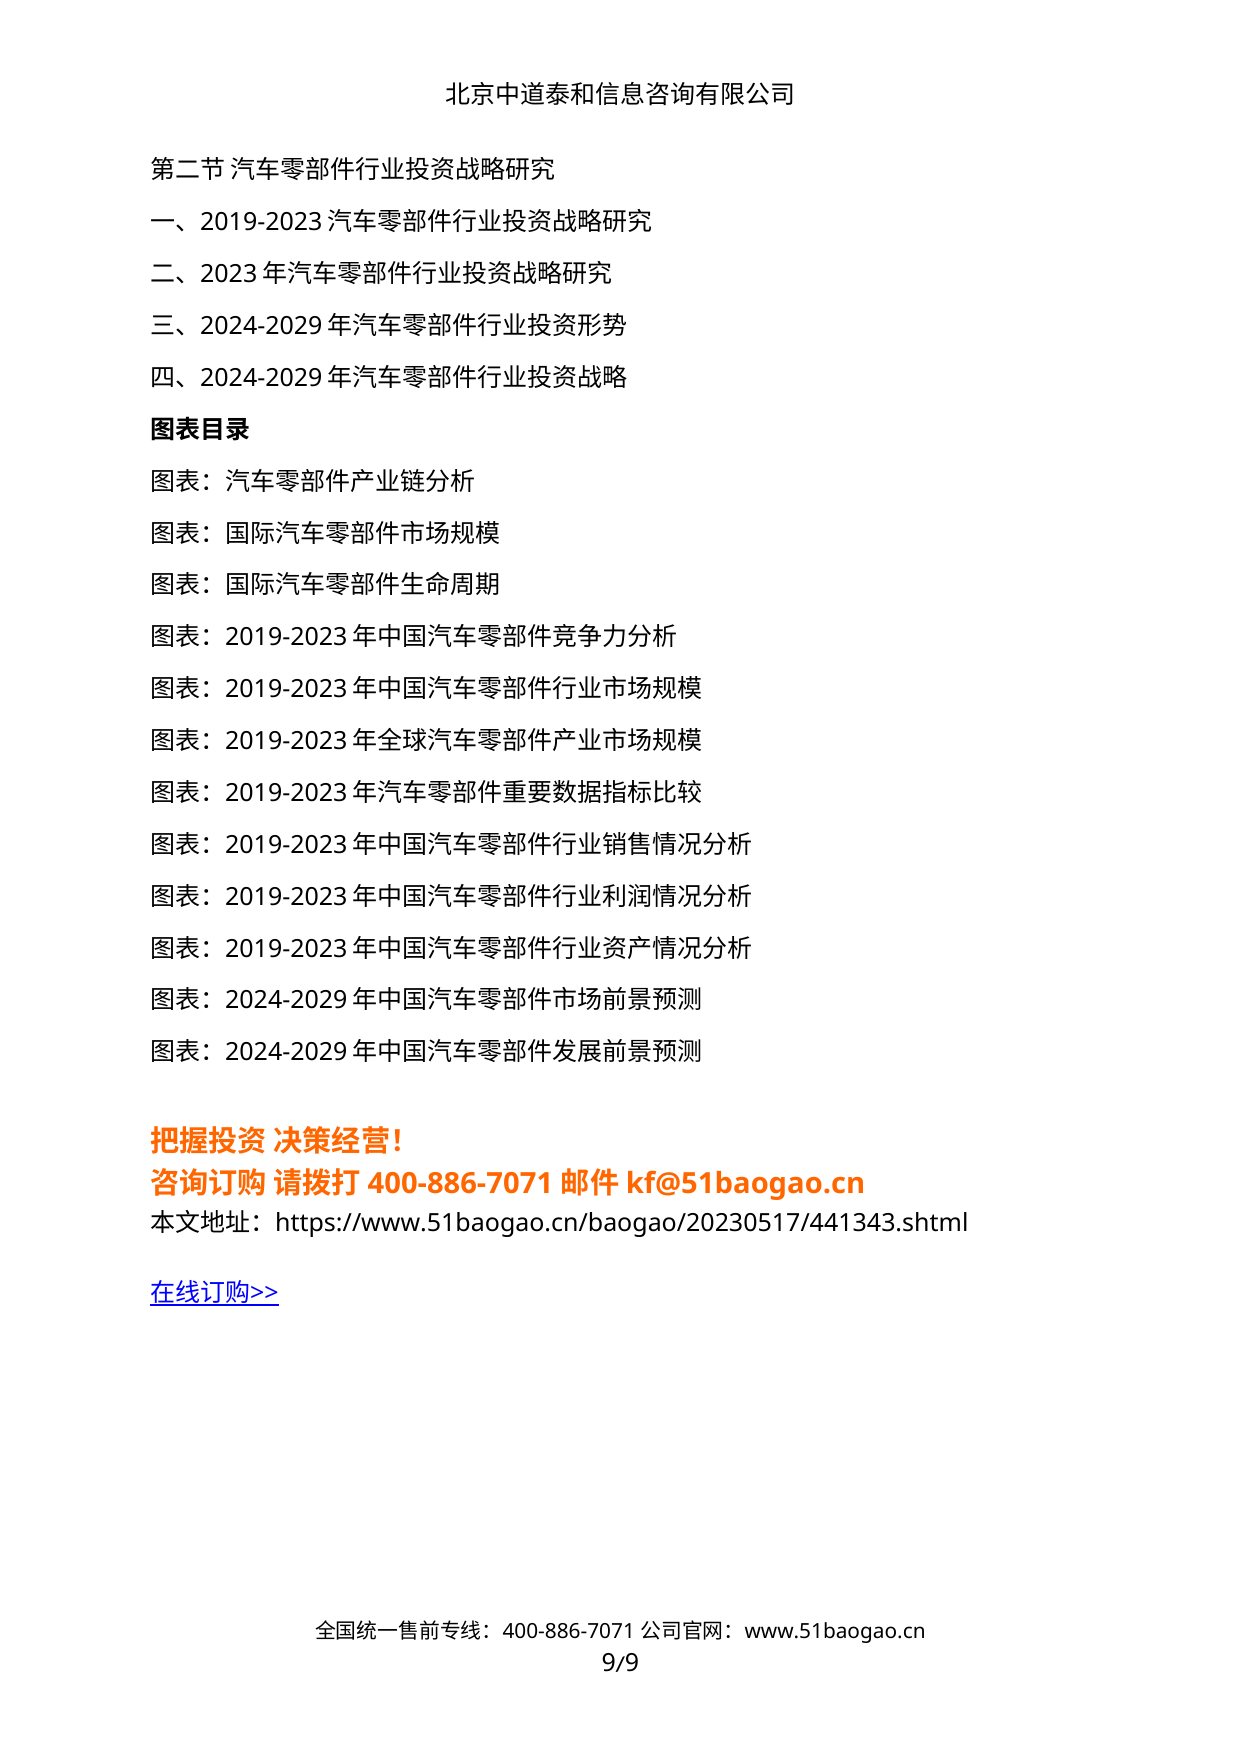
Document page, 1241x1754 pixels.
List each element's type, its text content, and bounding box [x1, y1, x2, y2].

text 图表：国际汽车零部件生命周期 [150, 565, 1090, 601]
text 图表：2019-2023年中国汽车零部件行业市场规模 [150, 669, 1090, 705]
text 图表：2019-2023年中国汽车零部件行业资产情况分析 [150, 928, 1090, 964]
text 图表目录 [150, 409, 1090, 446]
text 图表：2019-2023年汽车零部件重要数据指标比较 [150, 772, 1090, 809]
text 把握投资 决策经营！咨询订购 请拨打 400-886-7071 邮件 kf@51baogao.cn本文地址：https://www.51baogao.cn/baogao/20230517/441343.shtml [150, 1084, 1090, 1239]
text 三、2024-2029年汽车零部件行业投资形势 [150, 306, 1090, 342]
text 第二节 汽车零部件行业投资战略研究 [150, 150, 1090, 186]
text 图表：2019-2023年中国汽车零部件竞争力分析 [150, 617, 1090, 653]
text 图表：2024-2029年中国汽车零部件发展前景预测 [150, 1032, 1090, 1068]
text 图表：2019-2023年中国汽车零部件行业利润情况分析 [150, 876, 1090, 912]
text 图表：2019-2023年全球汽车零部件产业市场规模 [150, 721, 1090, 757]
text 图表：国际汽车零部件市场规模 [150, 513, 1090, 549]
text 图表：汽车零部件产业链分析 [150, 461, 1090, 497]
text 一、2019-2023汽车零部件行业投资战略研究 [150, 202, 1090, 238]
text 四、2024-2029年汽车零部件行业投资战略 [150, 357, 1090, 394]
text 图表：2019-2023年中国汽车零部件行业销售情况分析 [150, 824, 1090, 861]
text 在线订购>> [150, 1239, 1090, 1309]
text 图表：2024-2029年中国汽车零部件市场前景预测 [150, 980, 1090, 1016]
text 二、2023年汽车零部件行业投资战略研究 [150, 254, 1090, 290]
